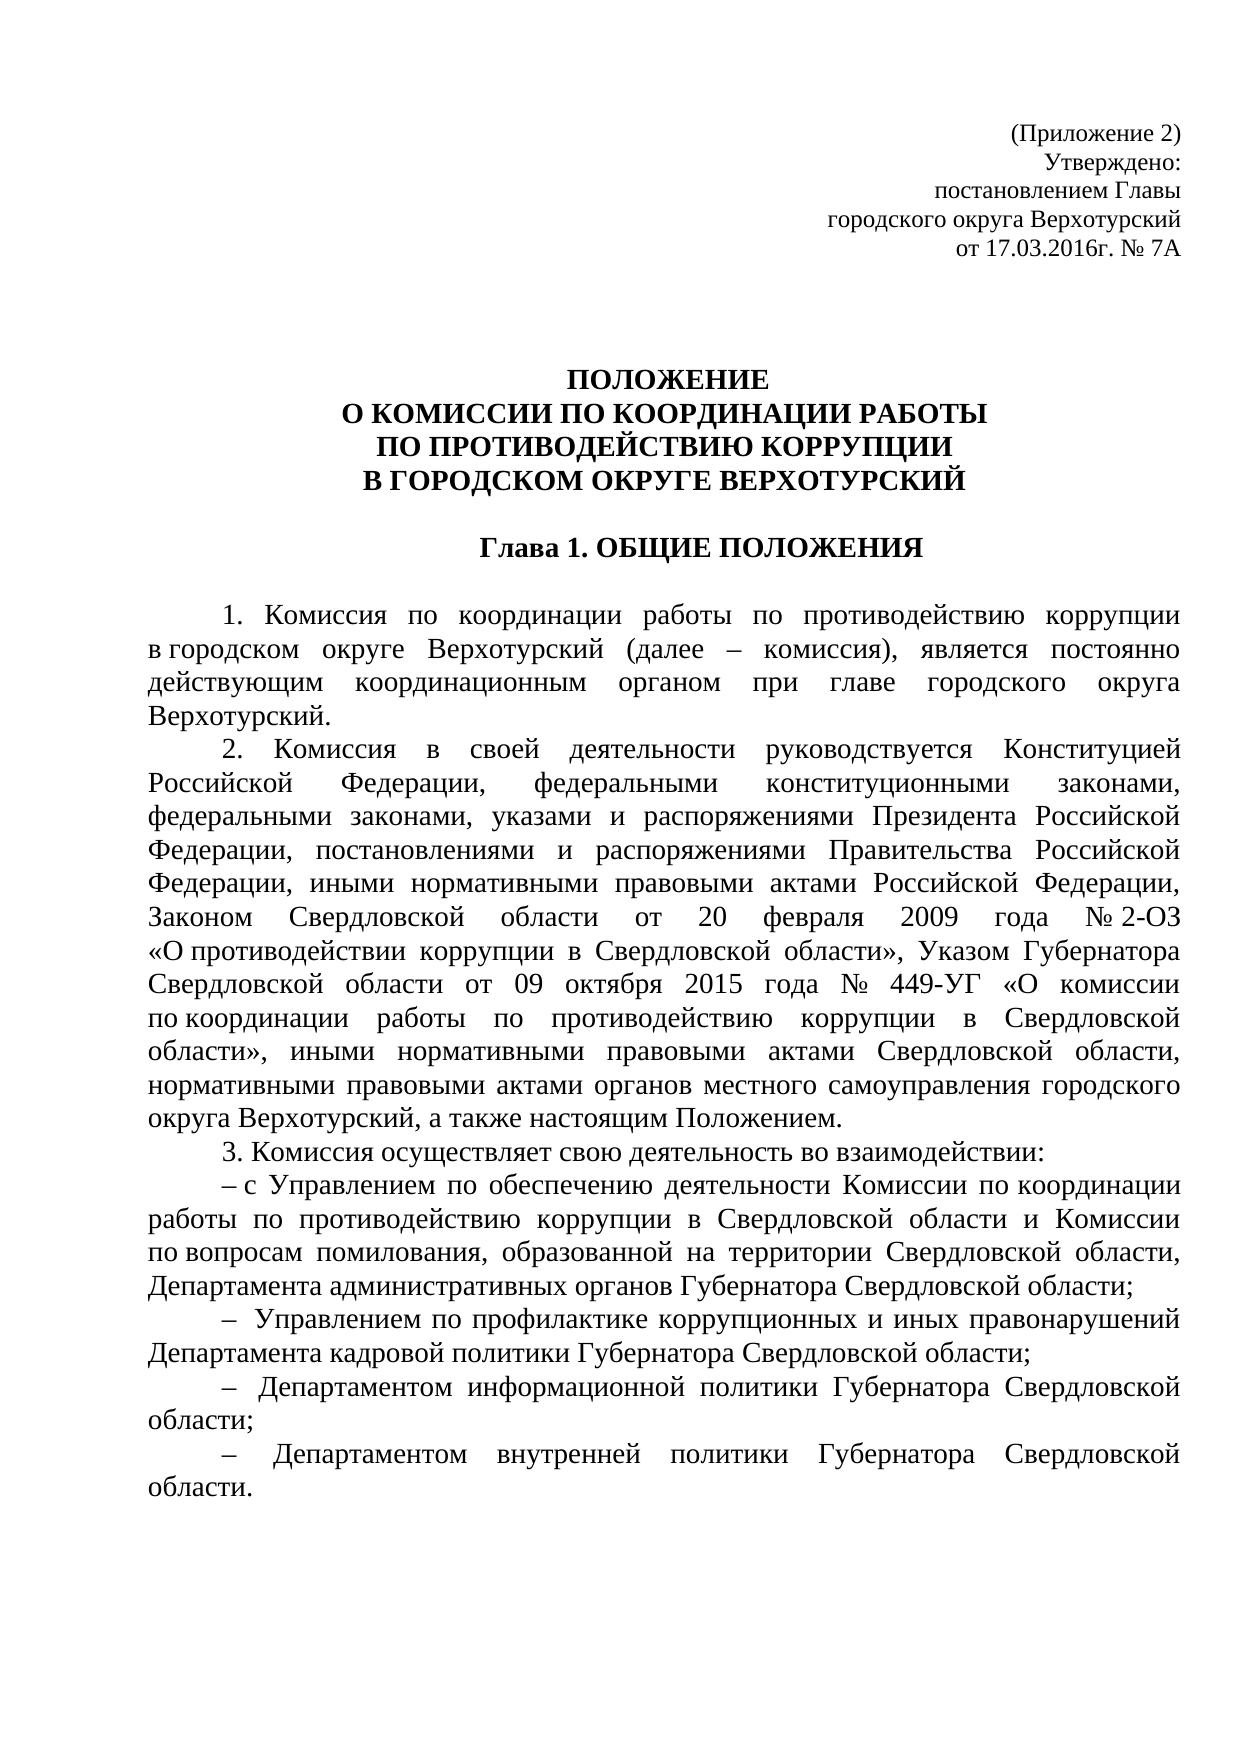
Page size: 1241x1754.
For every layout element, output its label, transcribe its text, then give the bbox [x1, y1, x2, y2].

text ПО ПРОТИВОДЕЙСТВИЮ КОРРУПЦИИ [148, 429, 1181, 463]
text – Департаментом внутренней политики Губернатора Свердловской области. [148, 1436, 1181, 1503]
text 1. Комиссия по координации работы по противодействию коррупции в городском округе Верхотурский (далее – комиссия), является постоянно действующим координационным органом при главе городского округа Верхотурский. [148, 597, 1181, 731]
text О КОМИССИИ ПО КООРДИНАЦИИ РАБОТЫ [148, 396, 1181, 429]
text В ГОРОДСКОМ ОКРУГЕ ВЕРХОТУРСКИЙ [148, 463, 1181, 497]
text ПОЛОЖЕНИЕ [148, 362, 1181, 396]
text Глава 1. ОБЩИЕ ПОЛОЖЕНИЯ [148, 530, 1181, 564]
text 3. Комиссия осуществляет свою деятельность во взаимодействии: [222, 1134, 1181, 1167]
text – Департаментом информационной политики Губернатора Свердловской области; [148, 1369, 1181, 1436]
text постановлением Главы [768, 176, 1181, 204]
text (Приложение 2) [148, 118, 1181, 147]
text Утверждено: [148, 147, 1181, 176]
text 2. Комиссия в своей деятельности руководствуется Конституцией Российской Федерации, федеральными конституционными законами, федеральными законами, указами и распоряжениями Президента Российской Федерации, постановлениями и распоряжениями Правительства Российской Федерации, иными нормативными правовыми актами Российской Федерации, Законом Свердловской области от 20 февраля 2009 года № 2-ОЗ «О противодействии коррупции в Свердловской области», Указом Губернатора Свердловской области от 09 октября 2015 года № 449-УГ «О комиссии по координации работы по противодействию коррупции в Свердловской области», иными нормативными правовыми актами Свердловской области, нормативными правовыми актами органов местного самоуправления городского округа Верхотурский, а также настоящим Положением. [148, 731, 1181, 1134]
text – Управлением по профилактике коррупционных и иных правонарушений Департамента кадровой политики Губернатора Свердловской области; [148, 1302, 1181, 1369]
text от 17.03.2016г. № 7А [768, 233, 1181, 262]
text – с Управлением по обеспечению деятельности Комиссии по координации работы по противодействию коррупции в Свердловской области и Комиссии по вопросам помилования, образованной на территории Свердловской области, Департамента административных органов Губернатора Свердловской области; [148, 1167, 1181, 1302]
text городского округа Верхотурский [768, 204, 1181, 233]
